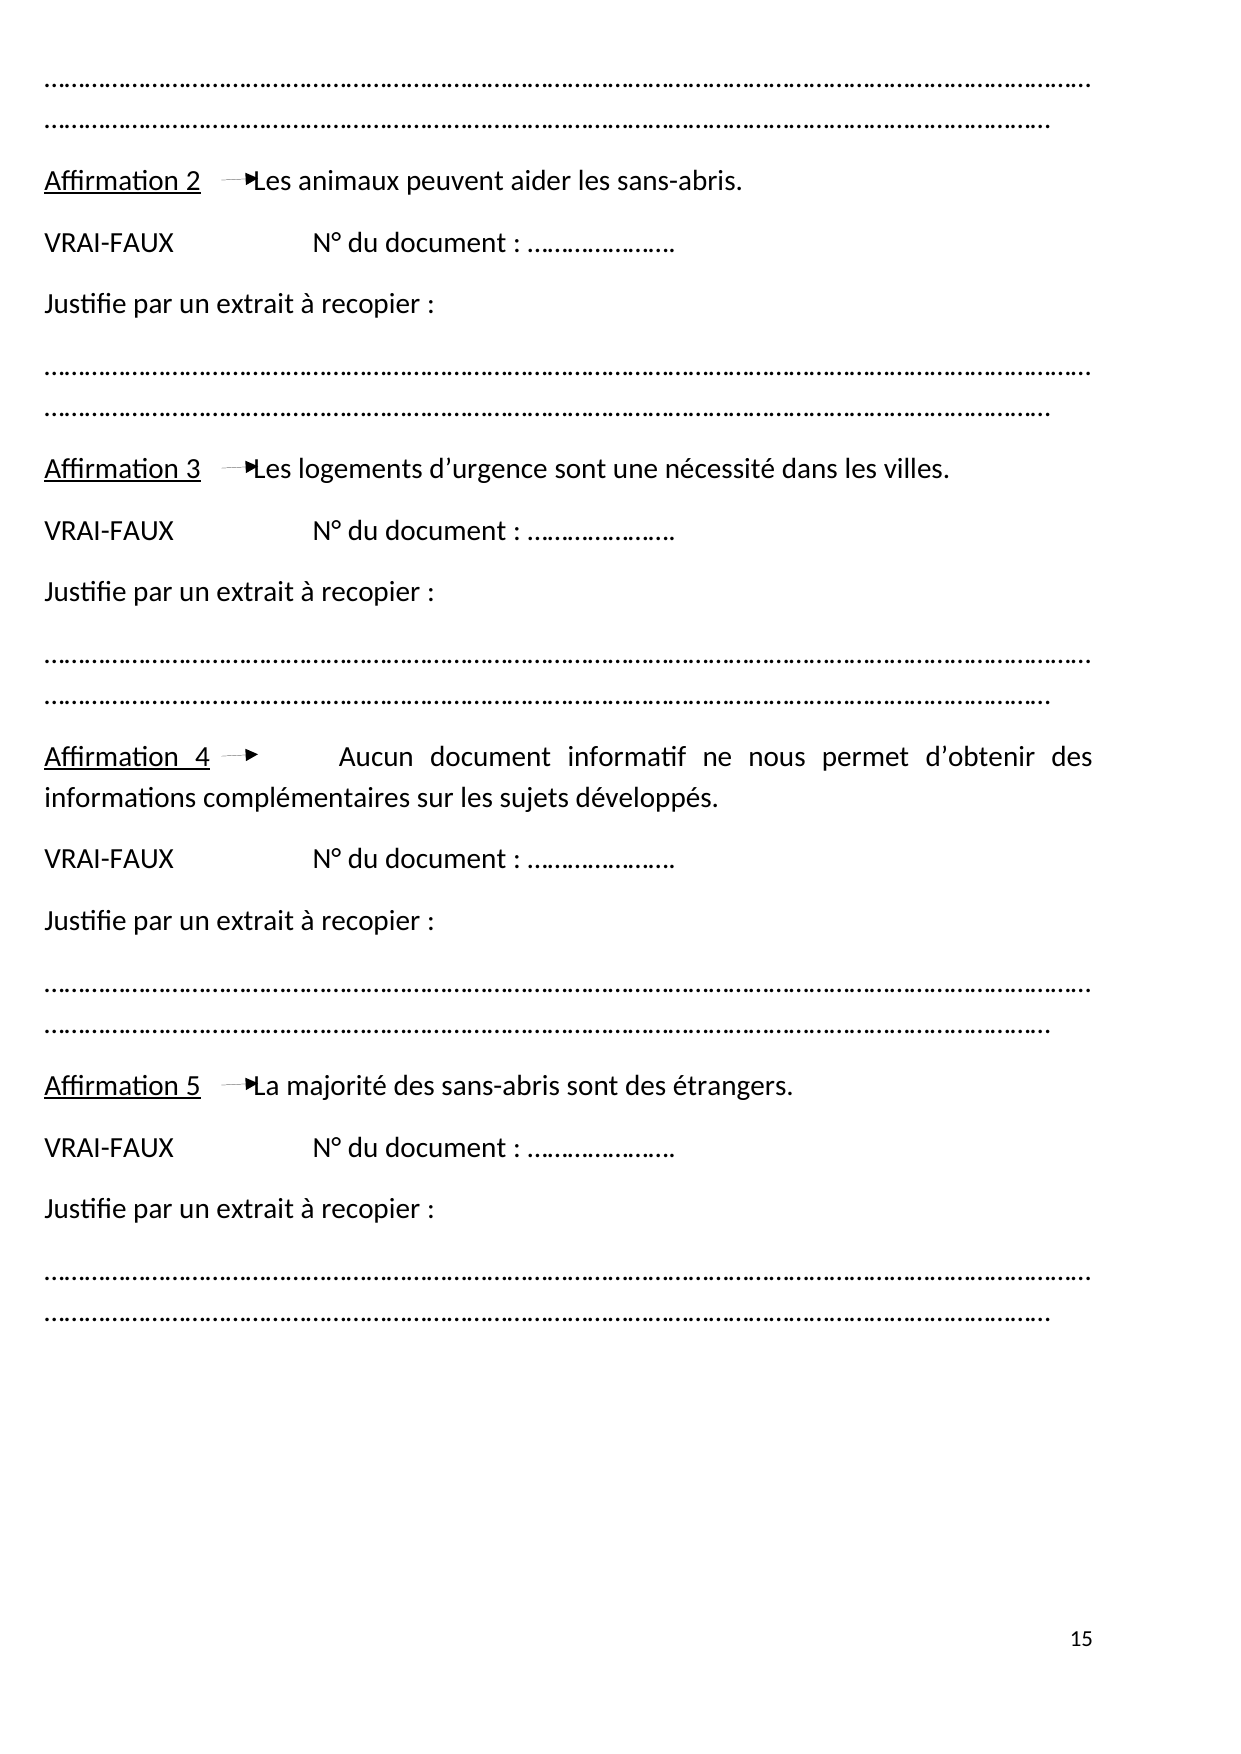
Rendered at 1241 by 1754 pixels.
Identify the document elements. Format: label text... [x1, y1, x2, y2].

text ……………………………………………………………………………………………………………………………………………………………………………………………………………………………………………………………………………… [44, 347, 1093, 424]
text ……………………………………………………………………………………………………………………………………………………………………………………………………………………………………………………………………………… [44, 964, 1093, 1041]
text VRAI-FAUX N° du document : …………………. [44, 512, 1093, 547]
text Affirmation 4 Aucun document informatif ne nous permet d’obtenir des informations complémentaires sur les sujets développés. [44, 738, 1093, 814]
text Affirmation 3 Les logements d’urgence sont une nécessité dans les villes. [44, 450, 1093, 486]
text Affirmation 5 La majorité des sans-abris sont des étrangers. [44, 1067, 1093, 1102]
text Justifie par un extrait à recopier : [44, 902, 1093, 938]
text Justifie par un extrait à recopier : [44, 285, 1093, 321]
text ……………………………………………………………………………………………………………………………………………………………………………………………………………………………………………………………………………… [44, 1252, 1093, 1329]
text VRAI-FAUX N° du document : …………………. [44, 224, 1093, 259]
text Affirmation 2 Les animaux peuvent aider les sans-abris. [44, 162, 1093, 197]
text VRAI-FAUX N° du document : …………………. [44, 841, 1093, 876]
text Justifie par un extrait à recopier : [44, 573, 1093, 609]
text ……………………………………………………………………………………………………………………………………………………………………………………………………………………………………………………………………………… [44, 635, 1093, 712]
text ……………………………………………………………………………………………………………………………………………………………………………………………………………………………………………………………………………… [44, 59, 1093, 136]
text Justifie par un extrait à recopier : [44, 1190, 1093, 1226]
text VRAI-FAUX N° du document : …………………. [44, 1129, 1093, 1164]
